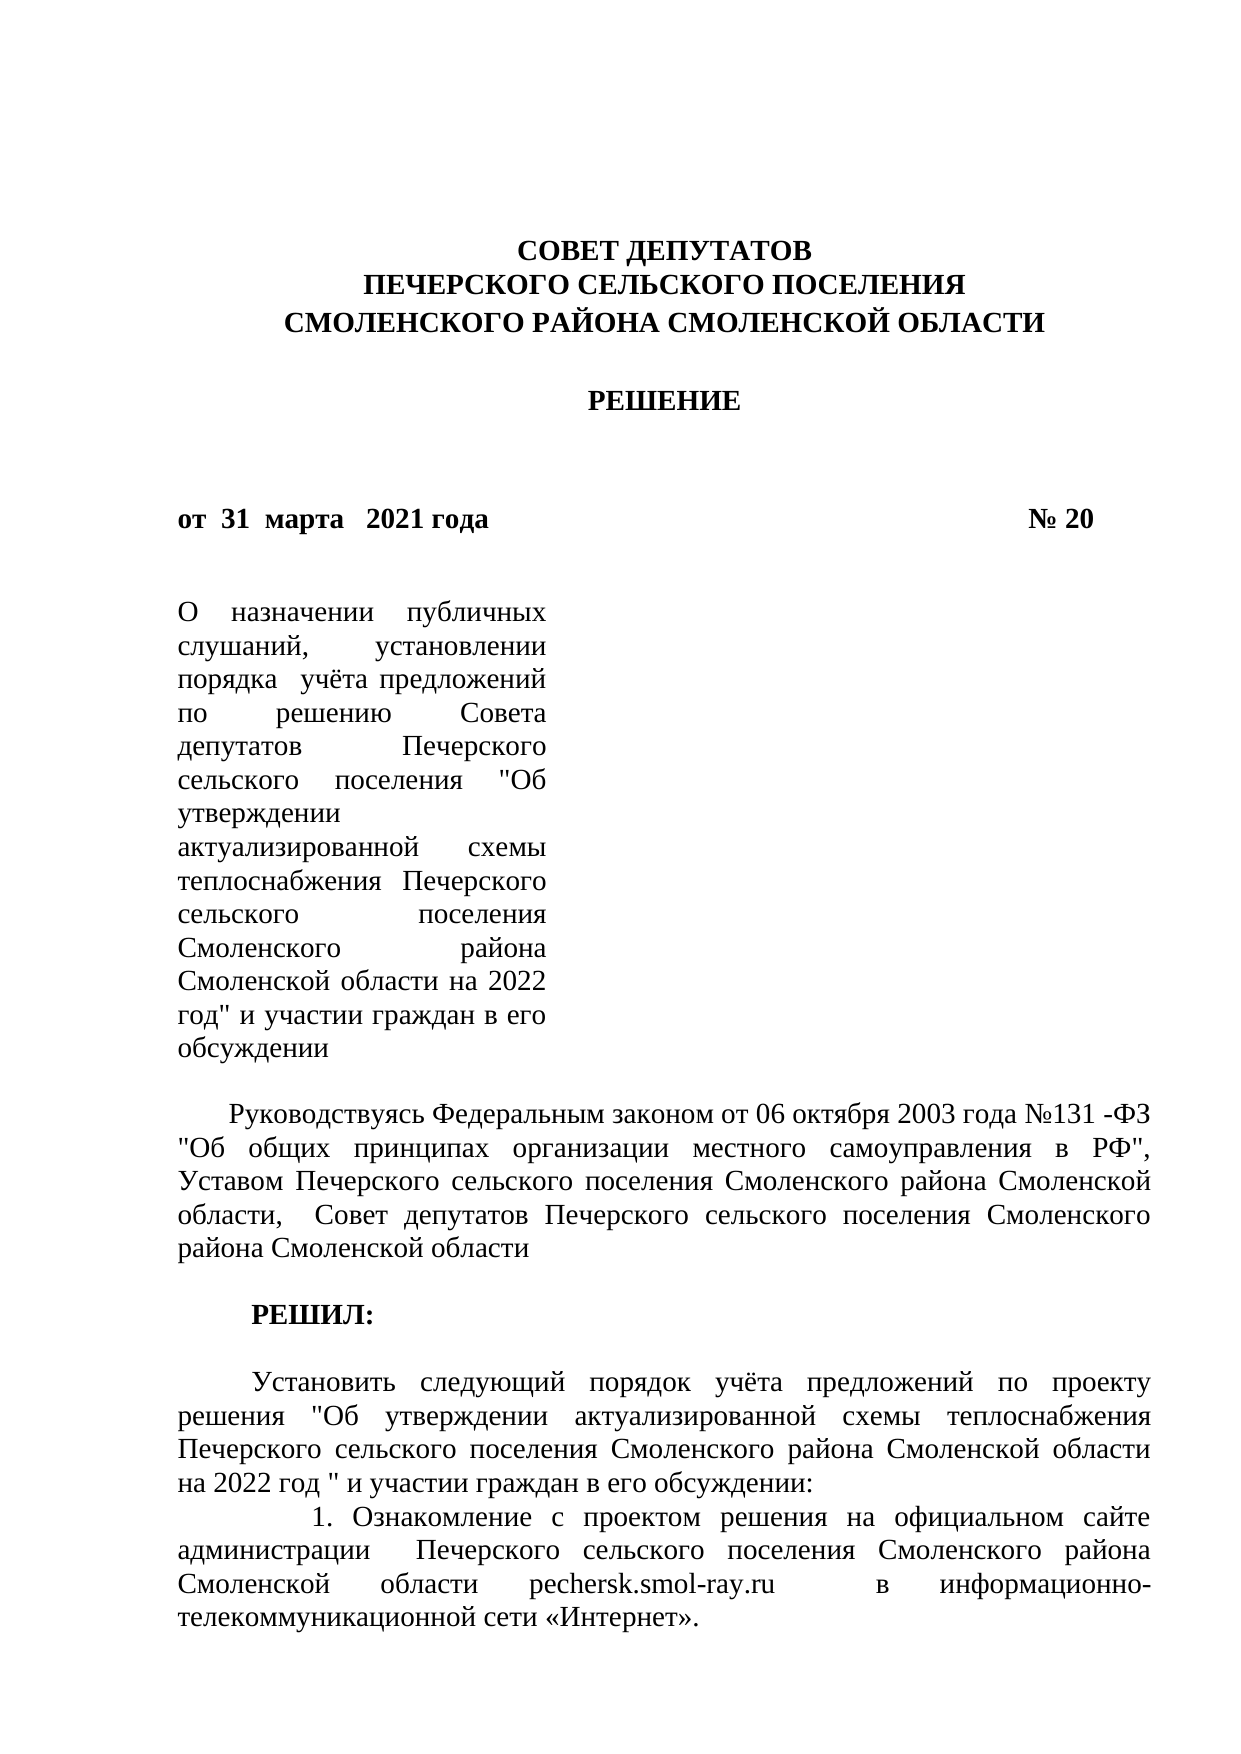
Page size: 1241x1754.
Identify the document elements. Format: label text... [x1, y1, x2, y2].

title О назначении публичных слушаний, установлении порядка учёта предложений по решению Совета депутатов Печерского сельского поселения "Об утверждении актуализированной схемы теплоснабжения Печерского сельского поселения Смоленского района Смоленской области на 2022 год" и участии граждан в его обсуждении [177, 594, 546, 1064]
text СОВЕТ ДЕПУТАТОВ [177, 233, 1152, 267]
text РЕШЕНИЕ [177, 383, 1152, 416]
text СМОЛЕНСКОГО РАЙОНА СМОЛЕНСКОЙ ОБЛАСТИ [177, 306, 1152, 339]
text Руководствуясь Федеральным законом от 06 октября 2003 года №131 -ФЗ "Об общих принципах организации местного самоуправления в РФ", Уставом Печерского сельского поселения Смоленского района Смоленской области, Совет депутатов Печерского сельского поселения Смоленского района Смоленской области [177, 1096, 1152, 1264]
text ПЕЧЕРСКОГО СЕЛЬСКОГО ПОСЕЛЕНИЯ [177, 267, 1152, 301]
text от 31 марта 2021 года № 20 [177, 501, 1152, 535]
text Установить следующий порядок учёта предложений по проекту решения "Об утверждении актуализированной схемы теплоснабжения Печерского сельского поселения Смоленского района Смоленской области на 2022 год " и участии граждан в его обсуждении: [177, 1364, 1152, 1499]
text 1. Ознакомление с проектом решения на официальном сайте администрации Печерского сельского поселения Смоленского района Смоленской области pechersk.smol-ray.ru в информационно-телекоммуникационной сети «Интернет». [177, 1499, 1152, 1633]
text РЕШИЛ: [177, 1297, 1152, 1331]
